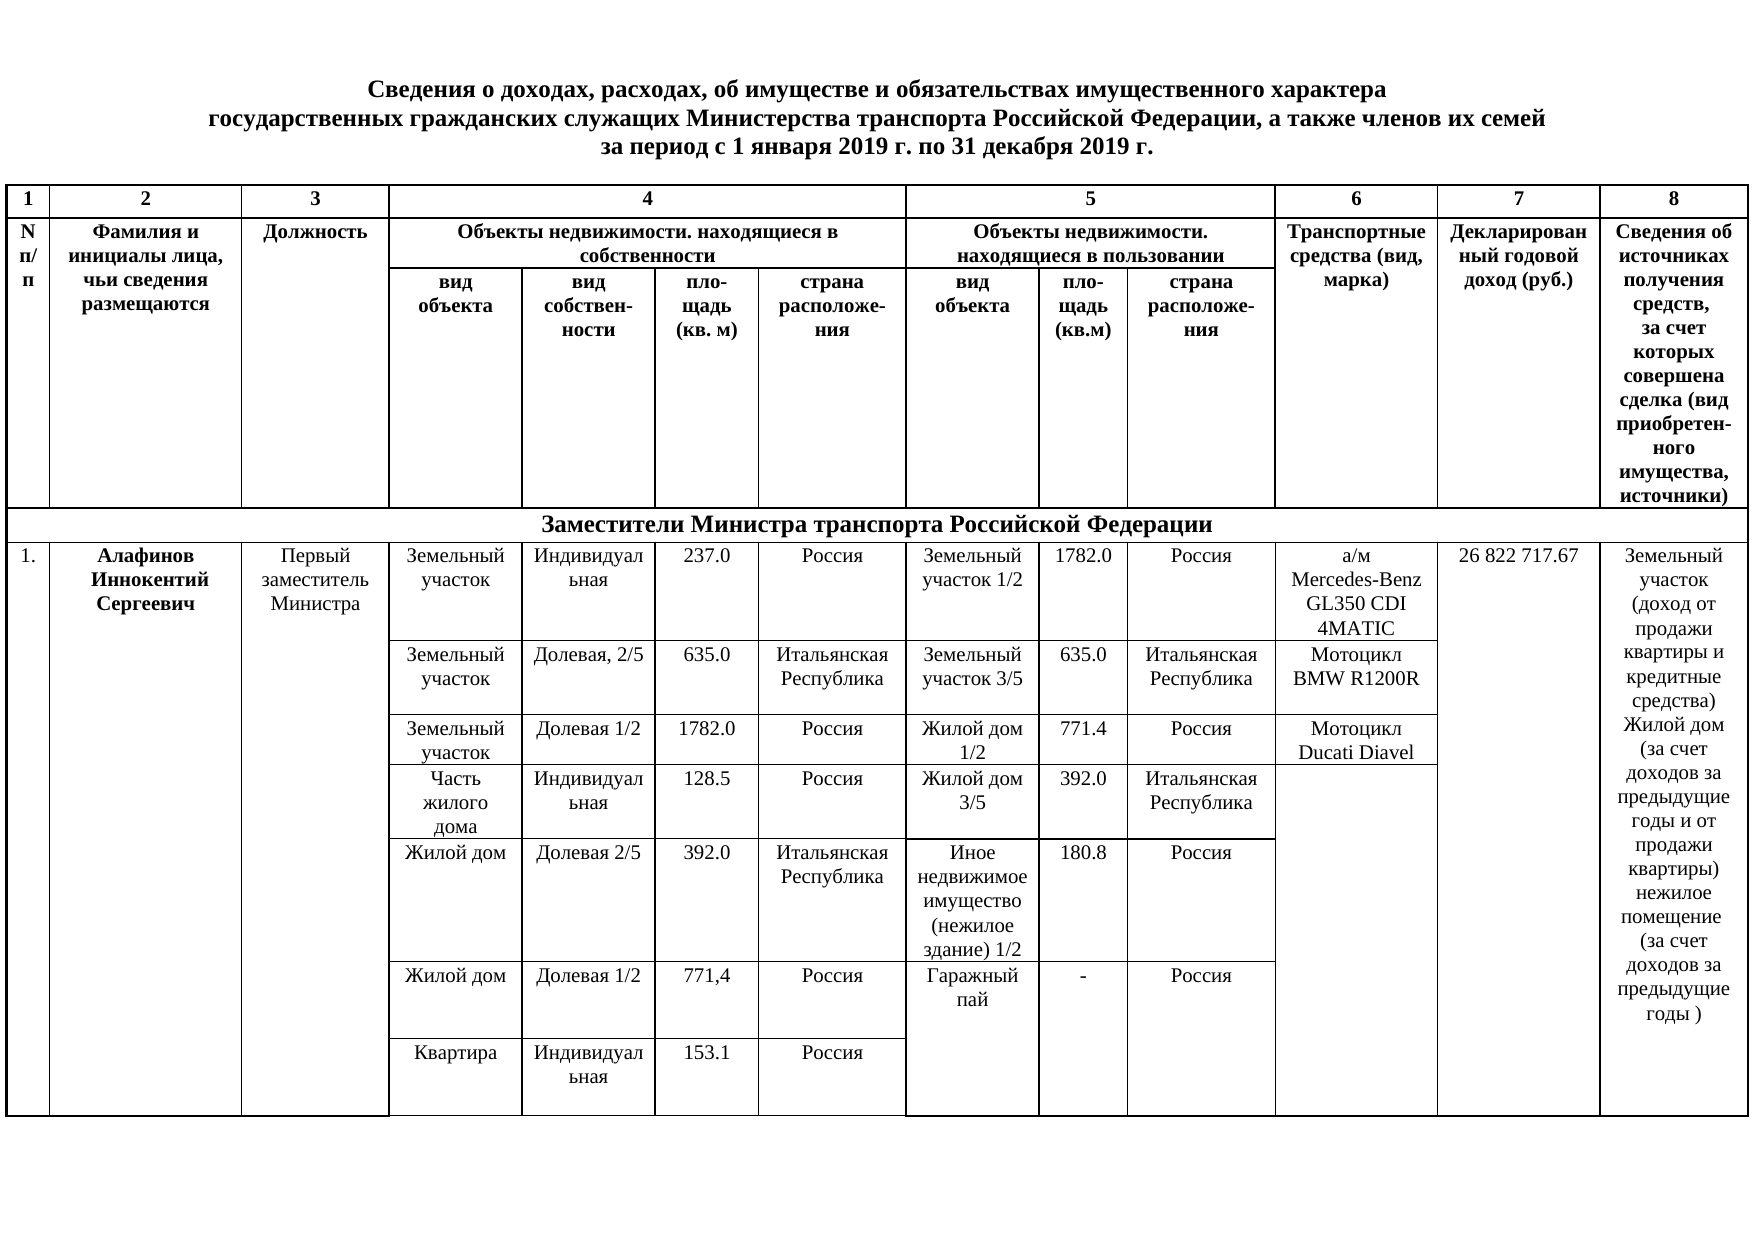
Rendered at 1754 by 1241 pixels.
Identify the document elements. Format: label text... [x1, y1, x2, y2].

table_header 5 [907, 186, 1274, 217]
table_cell Индивидуальная [523, 1039, 654, 1115]
text государственных гражданских служащих Министерства транспорта Российской Федерации, а также членов их семей [118, 103, 1636, 131]
table_cell N п/п [8, 219, 49, 507]
table_cell Мотоцикл Ducati Diavel [1276, 715, 1437, 764]
table_cell 392.0 [1040, 765, 1127, 838]
table_cell 1. [8, 543, 49, 1115]
table_cell Земельный участок [390, 715, 521, 764]
table_header 4 [390, 186, 905, 217]
table_cell Алафинов Иннокентий Сергеевич [50, 543, 241, 1115]
table_header 7 [1438, 186, 1599, 217]
table_header 8 [1601, 186, 1747, 217]
table_cell 1782.0 [656, 715, 758, 764]
table_cell Квартира [390, 1039, 521, 1115]
table_cell страна расположе-ния [1128, 269, 1274, 507]
table_cell Россия [1128, 543, 1275, 639]
table_cell Объекты недвижимости. находящиеся в пользовании [907, 219, 1274, 267]
table_cell 128.5 [656, 765, 758, 838]
table_cell 237.0 [656, 543, 758, 639]
table_cell Первый заместитель Министра [242, 543, 388, 1115]
table_cell Долевая, 2/5 [523, 641, 654, 714]
table_cell Жилой дом [390, 962, 521, 1038]
table_cell Россия [759, 1039, 905, 1115]
table_cell 153.1 [656, 1039, 758, 1115]
table_cell Объекты недвижимости. находящиеся в собственности [390, 219, 905, 267]
table_cell Земельный участок 3/5 [907, 641, 1038, 714]
table_cell пло-щадь (кв.м) [1040, 269, 1127, 507]
table_cell Индивидуальная [523, 765, 654, 838]
table_cell Земельный участок [390, 641, 521, 714]
table_cell Часть жилого дома [390, 765, 521, 838]
table_cell Транспортные средства (вид, марка) [1276, 219, 1437, 507]
table_cell Фамилия и инициалы лица, чьи сведения размещаются [50, 219, 241, 507]
table_cell Жилой дом 1/2 [907, 715, 1038, 764]
table_cell Должность [242, 219, 388, 507]
table_cell Итальянская Республика [1128, 641, 1275, 714]
table_cell Земельный участок [390, 543, 521, 639]
table_cell Россия [759, 543, 905, 639]
table_cell Долевая 1/2 [523, 715, 654, 764]
table_cell 771,4 [656, 962, 758, 1038]
table_cell Россия [759, 765, 905, 838]
table_cell 635.0 [656, 641, 758, 714]
table_cell 1782.0 [1040, 543, 1127, 639]
table_cell Итальянская Республика [759, 839, 905, 961]
table_cell Мотоцикл BMW R1200R [1276, 641, 1437, 714]
table_cell Россия [1128, 962, 1275, 1115]
table_cell Россия [1128, 715, 1275, 764]
table_cell Жилой дом 3/5 [907, 765, 1038, 838]
table_cell [1276, 765, 1437, 1115]
table_cell Жилой дом [390, 839, 521, 961]
table_cell Сведения об источниках получения средств, за счет которых совершена сделка (вид приобретен-ного имущества, источники) [1601, 219, 1747, 507]
table_cell Земельный участок (доход от продажи квартиры и кредитные средства) Жилой дом (за счет доходов за предыдущие годы и от продажи квартиры) нежилое помещение (за счет доходов за предыдущие годы ) [1601, 543, 1747, 1115]
table_cell Долевая 1/2 [523, 962, 654, 1038]
table_cell 771.4 [1040, 715, 1127, 764]
table_header 1 [8, 186, 49, 217]
table_cell Земельный участок 1/2 [907, 543, 1038, 639]
table_cell вид объекта [390, 269, 521, 507]
table_cell Долевая 2/5 [523, 839, 654, 961]
text Сведения о доходах, расходах, об имуществе и обязательствах имущественного характера [118, 74, 1636, 103]
table_cell 635.0 [1040, 641, 1127, 714]
table_cell Россия [1128, 840, 1275, 961]
table_cell - [1040, 962, 1127, 1115]
table_header 3 [242, 186, 388, 217]
table_cell Индивидуальная [523, 543, 654, 639]
table_cell 26 822 717.67 [1438, 543, 1599, 1115]
table_cell вид объекта [907, 269, 1038, 507]
table_cell страна расположе-ния [759, 269, 905, 507]
table_cell вид собствен-ности [523, 269, 654, 507]
table_cell пло-щадь (кв. м) [656, 269, 758, 507]
table_cell Заместители Министра транспорта Российской Федерации [8, 509, 1747, 542]
table_cell 392.0 [656, 839, 758, 961]
table_cell Гаражный пай [907, 962, 1038, 1115]
table_cell Декларированный годовой доход (руб.) [1438, 219, 1599, 507]
table_header 6 [1276, 186, 1437, 217]
table_cell Итальянская Республика [1128, 765, 1275, 838]
text за период с 1 января 2019 г. по 31 декабря 2019 г. [118, 131, 1636, 160]
table_cell Россия [759, 962, 905, 1038]
table_cell 180.8 [1040, 840, 1127, 961]
table_cell Россия [759, 715, 905, 764]
table_header 2 [50, 186, 241, 217]
table_cell Итальянская Республика [759, 641, 905, 714]
